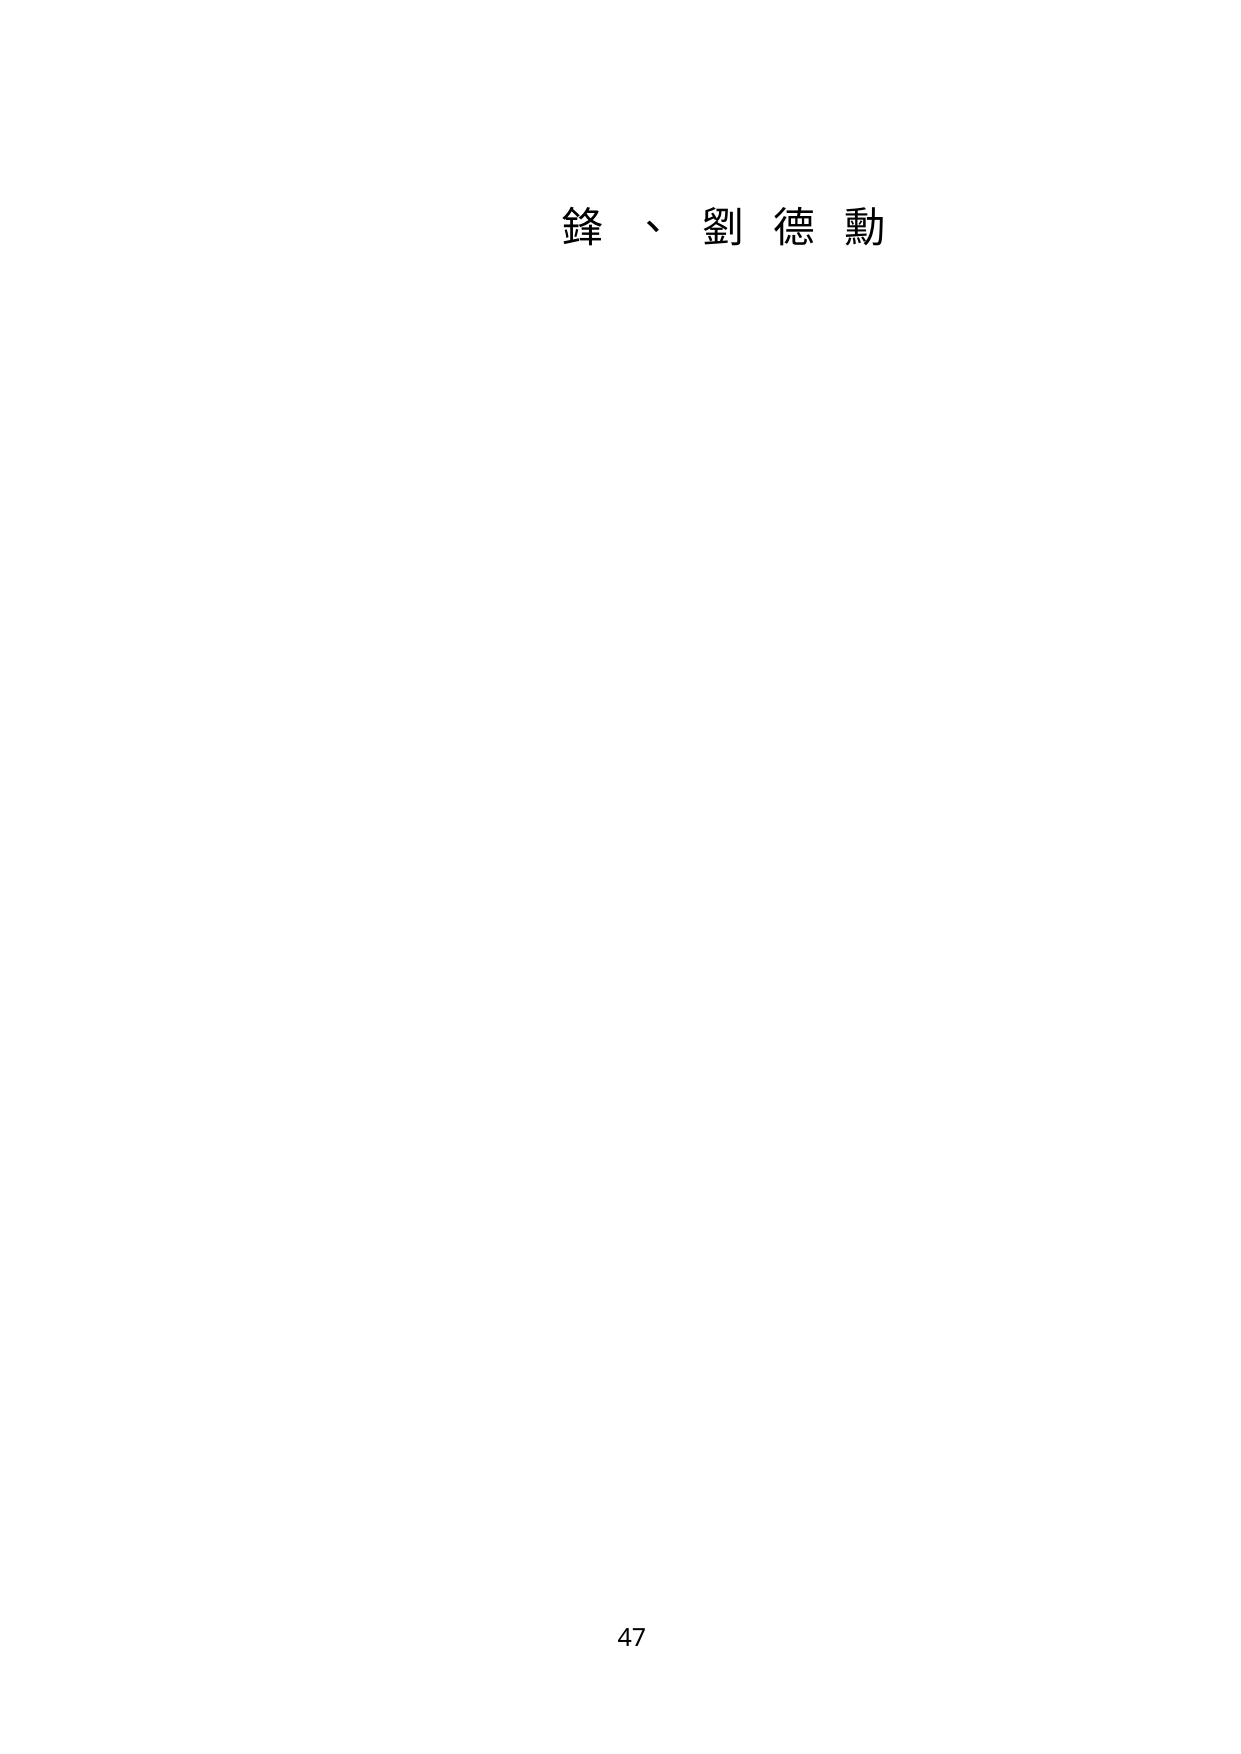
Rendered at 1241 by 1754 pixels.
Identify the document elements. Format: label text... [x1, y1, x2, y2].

text 提案委員：林雅鋒、劉德勳 [541, 177, 1092, 272]
